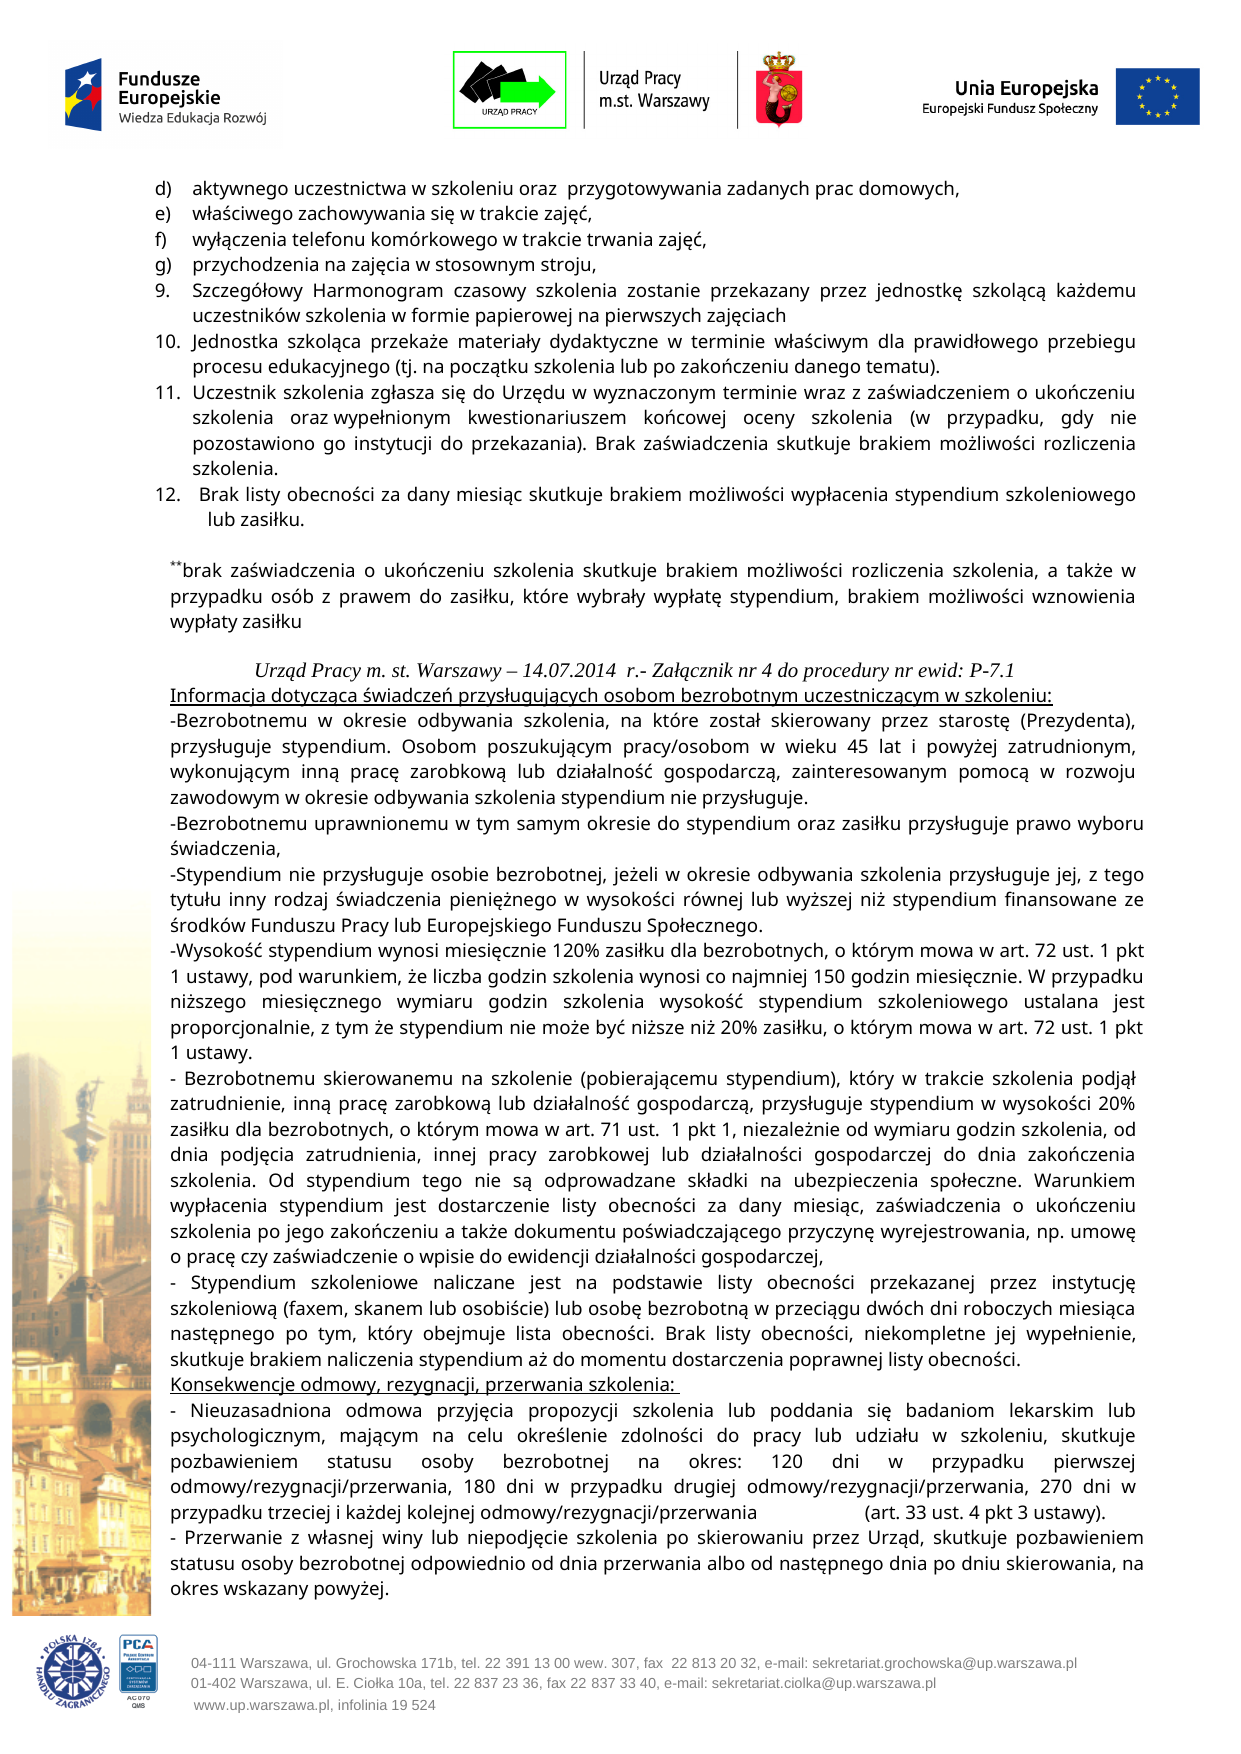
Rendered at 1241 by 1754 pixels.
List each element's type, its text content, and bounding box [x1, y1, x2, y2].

text -Stypendium nie przysługuje osobie bezrobotnej, jeżeli w okresie odbywania szkolenia przysługuje jej, z tego tytułu inny rodzaj świadczenia pieniężnego w wysokości równej lub wyższej niż stypendium finansowane ze środków Funduszu Pracy lub Europejskiego Funduszu Społecznego. [162, 861, 1146, 937]
picture [11, 523, 152, 1616]
text Konsekwencje odmowy, rezygnacji, przerwania szkolenia: [162, 1371, 1137, 1397]
list Brak listy obecności za dany miesiąc skutkuje brakiem możliwości wypłacenia stypendium szkoleniowego lub zasiłku. [154, 481, 1137, 532]
list przychodzenia na zajęcia w stosownym stroju, [154, 251, 1137, 277]
picture [47, 40, 284, 149]
list aktywnego uczestnictwa w szkoleniu oraz przygotowywania zadanych prac domowych, [154, 175, 1137, 200]
text -Bezrobotnemu w okresie odbywania szkolenia, na które został skierowany przez starostę (Prezydenta), przysługuje stypendium. Osobom poszukującym pracy/osobom w wieku 45 lat i powyżej zatrudnionym, wykonującym inną pracę zarobkową lub działalność gospodarczą, zainteresowanym pomocą w rozwoju zawodowym w okresie odbywania szkolenia stypendium nie przysługuje. [162, 708, 1137, 810]
text **brak zaświadczenia o ukończeniu szkolenia skutkuje brakiem możliwości rozliczenia szkolenia, a także w przypadku osób z prawem do zasiłku, które wybrały wypłatę stypendium, brakiem możliwości wznowienia wypłaty zasiłku [162, 558, 1137, 634]
list Uczestnik szkolenia zgłasza się do Urzędu w wyznaczonym terminie wraz z zaświadczeniem o ukończeniu szkolenia oraz wypełnionym kwestionariuszem końcowej oceny szkolenia (w przypadku, gdy nie pozostawiono go instytucji do przekazania). Brak zaświadczenia skutkuje brakiem możliwości rozliczenia szkolenia. [154, 379, 1137, 481]
text - Przerwanie z własnej winy lub niepodjęcie szkolenia po skierowaniu przez Urząd, skutkuje pozbawieniem statusu osoby bezrobotnej odpowiednio od dnia przerwania albo od następnego dnia po dniu skierowania, na okres wskazany powyżej. [162, 1524, 1146, 1601]
text - Bezrobotnemu skierowanemu na szkolenie (pobierającemu stypendium), który w trakcie szkolenia podjął zatrudnienie, inną pracę zarobkową lub działalność gospodarczą, przysługuje stypendium w wysokości 20% zasiłku dla bezrobotnych, o którym mowa w art. 71 ust. 1 pkt 1, niezależnie od wymiaru godzin szkolenia, od dnia podjęcia zatrudnienia, innej pracy zarobkowej lub działalności gospodarczej do dnia zakończenia szkolenia. Od stypendium tego nie są odprowadzane składki na ubezpieczenia społeczne. Warunkiem wypłacenia stypendium jest dostarczenie listy obecności za dany miesiąc, zaświadczenia o ukończeniu szkolenia po jego zakończeniu a także dokumentu poświadczającego przyczynę wyrejestrowania, np. umowę o pracę czy zaświadczenie o wpisie do ewidencji działalności gospodarczej, [162, 1065, 1137, 1269]
text - Stypendium szkoleniowe naliczane jest na podstawie listy obecności przekazanej przez instytucję szkoleniową (faxem, skanem lub osobiście) lub osobę bezrobotną w przeciągu dwóch dni roboczych miesiąca następnego po tym, który obejmuje lista obecności. Brak listy obecności, niekompletne jej wypełnienie, skutkuje brakiem naliczenia stypendium aż do momentu dostarczenia poprawnej listy obecności. [162, 1269, 1137, 1371]
text -Wysokość stypendium wynosi miesięcznie 120% zasiłku dla bezrobotnych, o którym mowa w art. 72 ust. 1 pkt 1 ustawy, pod warunkiem, że liczba godzin szkolenia wynosi co najmniej 150 godzin miesięcznie. W przypadku niższego miesięcznego wymiaru godzin szkolenia wysokość stypendium szkoleniowego ustalana jest proporcjonalnie, z tym że stypendium nie może być niższe niż 20% zasiłku, o którym mowa w art. 72 ust. 1 pkt 1 ustawy. [162, 937, 1146, 1065]
picture [903, 48, 1218, 144]
picture [444, 43, 809, 139]
text -Bezrobotnemu uprawnionemu w tym samym okresie do stypendium oraz zasiłku przysługuje prawo wyboru świadczenia, [162, 810, 1146, 861]
text Urząd Pracy m. st. Warszawy – 14.07.2014 r.- Załącznik nr 4 do procedury nr ewid: P-7.1 [162, 658, 1099, 682]
text Informacja dotycząca świadczeń przysługujących osobom bezrobotnym uczestniczącym w szkoleniu: [162, 682, 1146, 708]
list wyłączenia telefonu komórkowego w trakcie trwania zajęć, [154, 226, 1137, 251]
list właściwego zachowywania się w trakcie zajęć, [154, 200, 1137, 226]
list Jednostka szkoląca przekaże materiały dydaktyczne w terminie właściwym dla prawidłowego przebiegu procesu edukacyjnego (tj. na początku szkolenia lub po zakończeniu danego tematu). [154, 328, 1137, 379]
text - Nieuzasadniona odmowa przyjęcia propozycji szkolenia lub poddania się badaniom lekarskim lub psychologicznym, mającym na celu określenie zdolności do pracy lub udziału w szkoleniu, skutkuje pozbawieniem statusu osoby bezrobotnej na okres: 120 dni w przypadku pierwszej odmowy/rezygnacji/przerwania, 180 dni w przypadku drugiej odmowy/rezygnacji/przerwania, 270 dni w przypadku trzeciej i każdej kolejnej odmowy/rezygnacji/przerwania (art. 33 ust. 4 pkt 3 ustawy). [162, 1397, 1137, 1524]
list Szczegółowy Harmonogram czasowy szkolenia zostanie przekazany przez jednostkę szkolącą każdemu uczestników szkolenia w formie papierowej na pierwszych zajęciach [154, 277, 1137, 328]
